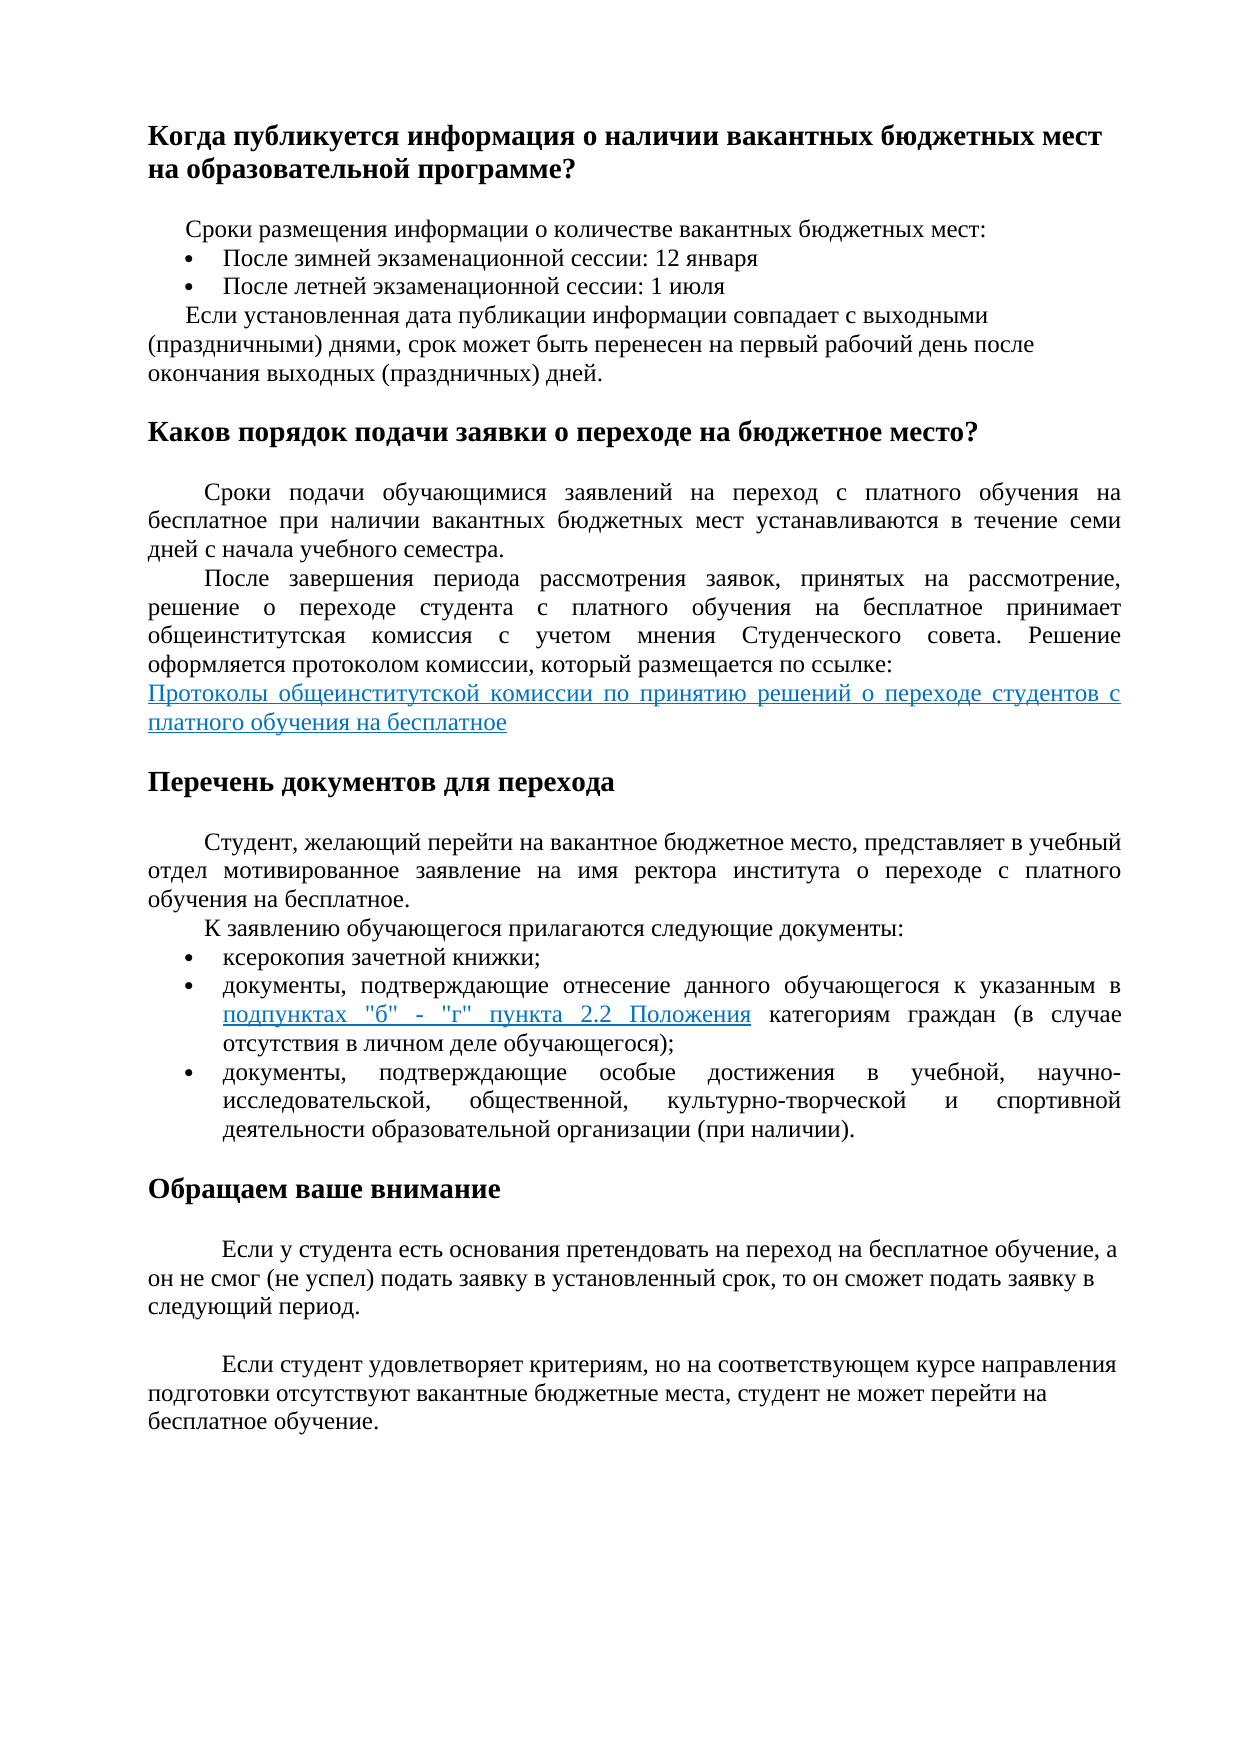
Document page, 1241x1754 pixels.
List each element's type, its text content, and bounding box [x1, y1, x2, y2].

list После зимней экзаменационной сессии: 12 января [185, 243, 1122, 271]
list После летней экзаменационной сессии: 1 июля [185, 271, 1122, 300]
text Когда публикуется информация о наличии вакантных бюджетных мест на образовательной программе? [148, 118, 1122, 185]
text Протоколы общеинститутской комиссии по принятию решений о переходе студентов с платного обучения на бесплатное [148, 678, 1122, 736]
text Если у студента есть основания претендовать на переход на бесплатное обучение, а он не смог (не успел) подать заявку в установленный срок, то он сможет подать заявку в следующий период. [148, 1234, 1122, 1320]
text Сроки подачи обучающимися заявлений на переход с платного обучения на бесплатное при наличии вакантных бюджетных мест устанавливаются в течение семи дней с начала учебного семестра. [148, 477, 1122, 563]
list ксерокопия зачетной книжки; [185, 942, 1122, 970]
text Перечень документов для перехода [148, 764, 1122, 798]
text Обращаем ваше внимание [148, 1172, 1122, 1205]
text Если студент удовлетворяет критериям, но на соответствующем курсе направления подготовки отсутствуют вакантные бюджетные места, студент не может перейти на бесплатное обучение. [148, 1349, 1122, 1435]
text Если установленная дата публикации информации совпадает с выходными (праздничными) днями, срок может быть перенесен на первый рабочий день после окончания выходных (праздничных) дней. [148, 300, 1122, 414]
text Сроки размещения информации о количестве вакантных бюджетных мест: [148, 214, 1122, 243]
text После завершения периода рассмотрения заявок, принятых на рассмотрение, решение о переходе студента с платного обучения на бесплатное принимает общеинститутская комиссия с учетом мнения Студенческого совета. Решение оформляется протоколом комиссии, который размещается по ссылке: [148, 563, 1122, 678]
list документы, подтверждающие отнесение данного обучающегося к указанным в подпунктах "б" - "г" пункта 2.2 Положения категориям граждан (в случае отсутствия в личном деле обучающегося); [185, 970, 1122, 1057]
text Каков порядок подачи заявки о переходе на бюджетное место? [148, 414, 1122, 448]
text К заявлению обучающегося прилагаются следующие документы: [148, 913, 1122, 942]
text Студент, желающий перейти на вакантное бюджетное место, представляет в учебный отдел мотивированное заявление на имя ректора института о переходе с платного обучения на бесплатное. [148, 827, 1122, 913]
list документы, подтверждающие особые достижения в учебной, научно-исследовательской, общественной, культурно-творческой и спортивной деятельности образовательной организации (при наличии). [185, 1057, 1122, 1143]
